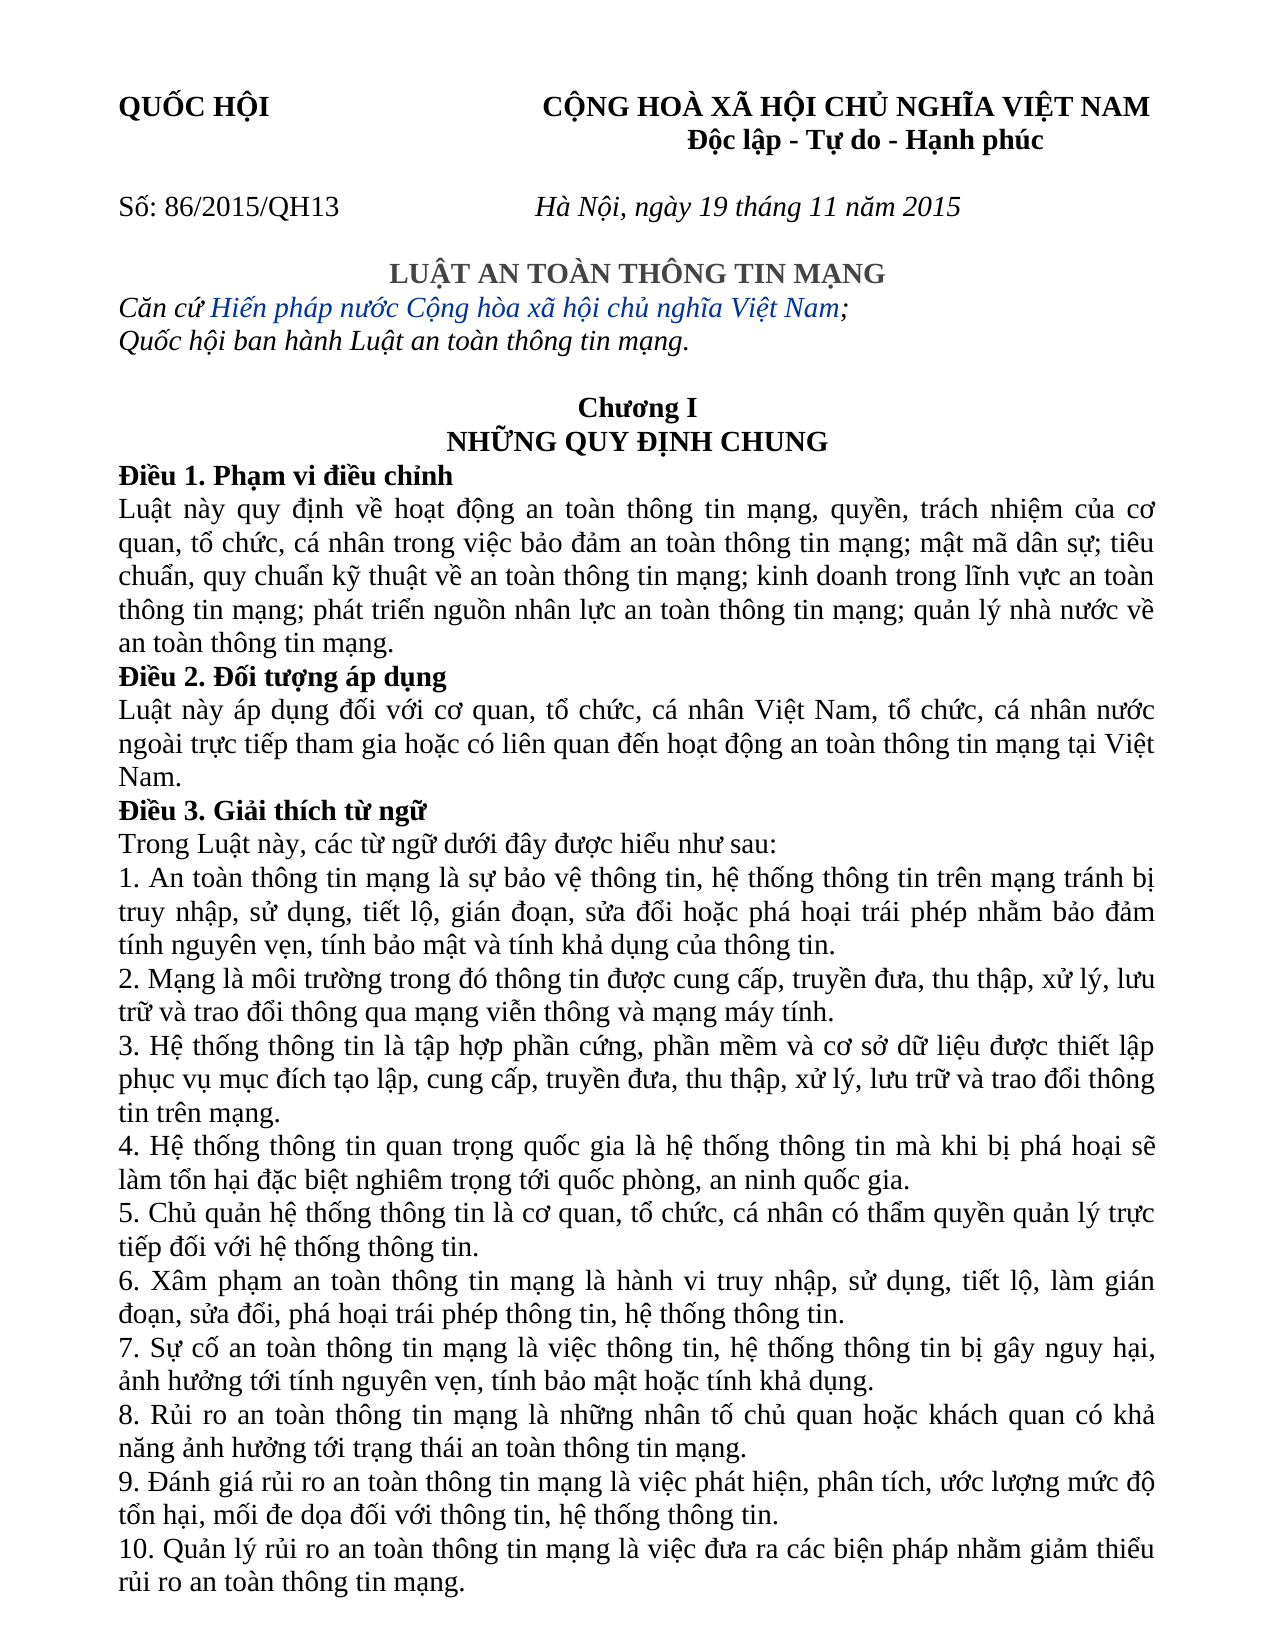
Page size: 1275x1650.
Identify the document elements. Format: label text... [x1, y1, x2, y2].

text Điều 1. Phạm vi điều chỉnh [118, 458, 1157, 491]
text Điều 2. Đối tượng áp dụng [118, 659, 1157, 692]
text 8. Rủi ro an toàn thông tin mạng là những nhân tố chủ quan hoặc khách quan có khả năng ảnh hưởng tới trạng thái an toàn thông tin mạng. [118, 1397, 1157, 1464]
text Độc lập - Tự do - Hạnh phúc [118, 122, 1157, 156]
text LUẬT AN TOÀN THÔNG TIN MẠNG [118, 256, 1157, 290]
text 1. An toàn thông tin mạng là sự bảo vệ thông tin, hệ thống thông tin trên mạng tránh bị truy nhập, sử dụng, tiết lộ, gián đoạn, sửa đổi hoặc phá hoại trái phép nhằm bảo đảm tính nguyên vẹn, tính bảo mật và tính khả dụng của thông tin. [118, 860, 1157, 961]
text Điều 3. Giải thích từ ngữ [118, 793, 1157, 827]
text 5. Chủ quản hệ thống thông tin là cơ quan, tổ chức, cá nhân có thẩm quyền quản lý trực tiếp đối với hệ thống thông tin. [118, 1196, 1157, 1263]
text Trong Luật này, các từ ngữ dưới đây được hiểu như sau: [118, 827, 1157, 860]
text 7. Sự cố an toàn thông tin mạng là việc thông tin, hệ thống thông tin bị gây nguy hại, ảnh hưởng tới tính nguyên vẹn, tính bảo mật hoặc tính khả dụng. [118, 1330, 1157, 1397]
text Quốc hội ban hành Luật an toàn thông tin mạng. [118, 323, 1157, 357]
text Chương I [118, 391, 1157, 424]
text NHỮNG QUY ĐỊNH CHUNG [118, 424, 1157, 458]
text 4. Hệ thống thông tin quan trọng quốc gia là hệ thống thông tin mà khi bị phá hoại sẽ làm tổn hại đặc biệt nghiêm trọng tới quốc phòng, an ninh quốc gia. [118, 1128, 1157, 1196]
text Luật này áp dụng đối với cơ quan, tổ chức, cá nhân Việt Nam, tổ chức, cá nhân nước ngoài trực tiếp tham gia hoặc có liên quan đến hoạt động an toàn thông tin mạng tại Việt Nam. [118, 692, 1157, 793]
text Căn cứ Hiến pháp nước Cộng hòa xã hội chủ nghĩa Việt Nam; [118, 290, 1157, 323]
text 2. Mạng là môi trường trong đó thông tin được cung cấp, truyền đưa, thu thập, xử lý, lưu trữ và trao đổi thông qua mạng viễn thông và mạng máy tính. [118, 961, 1157, 1028]
text Luật này quy định về hoạt động an toàn thông tin mạng, quyền, trách nhiệm của cơ quan, tổ chức, cá nhân trong việc bảo đảm an toàn thông tin mạng; mật mã dân sự; tiêu chuẩn, quy chuẩn kỹ thuật về an toàn thông tin mạng; kinh doanh trong lĩnh vực an toàn thông tin mạng; phát triển nguồn nhân lực an toàn thông tin mạng; quản lý nhà nước về an toàn thông tin mạng. [118, 491, 1157, 659]
text 10. Quản lý rủi ro an toàn thông tin mạng là việc đưa ra các biện pháp nhằm giảm thiểu rủi ro an toàn thông tin mạng. [118, 1531, 1157, 1598]
text 9. Đánh giá rủi ro an toàn thông tin mạng là việc phát hiện, phân tích, ước lượng mức độ tổn hại, mối đe dọa đối với thông tin, hệ thống thông tin. [118, 1464, 1157, 1531]
text 3. Hệ thống thông tin là tập hợp phần cứng, phần mềm và cơ sở dữ liệu được thiết lập phục vụ mục đích tạo lập, cung cấp, truyền đưa, thu thập, xử lý, lưu trữ và trao đổi thông tin trên mạng. [118, 1028, 1157, 1128]
text 6. Xâm phạm an toàn thông tin mạng là hành vi truy nhập, sử dụng, tiết lộ, làm gián đoạn, sửa đổi, phá hoại trái phép thông tin, hệ thống thông tin. [118, 1263, 1157, 1330]
text Số: 86/2015/QH13 Hà Nội, ngày 19 tháng 11 năm 2015 [118, 189, 1157, 223]
text QUỐC HỘI CỘNG HOÀ XÃ HỘI CHỦ NGHĨA VIỆT NAM [118, 89, 1157, 122]
